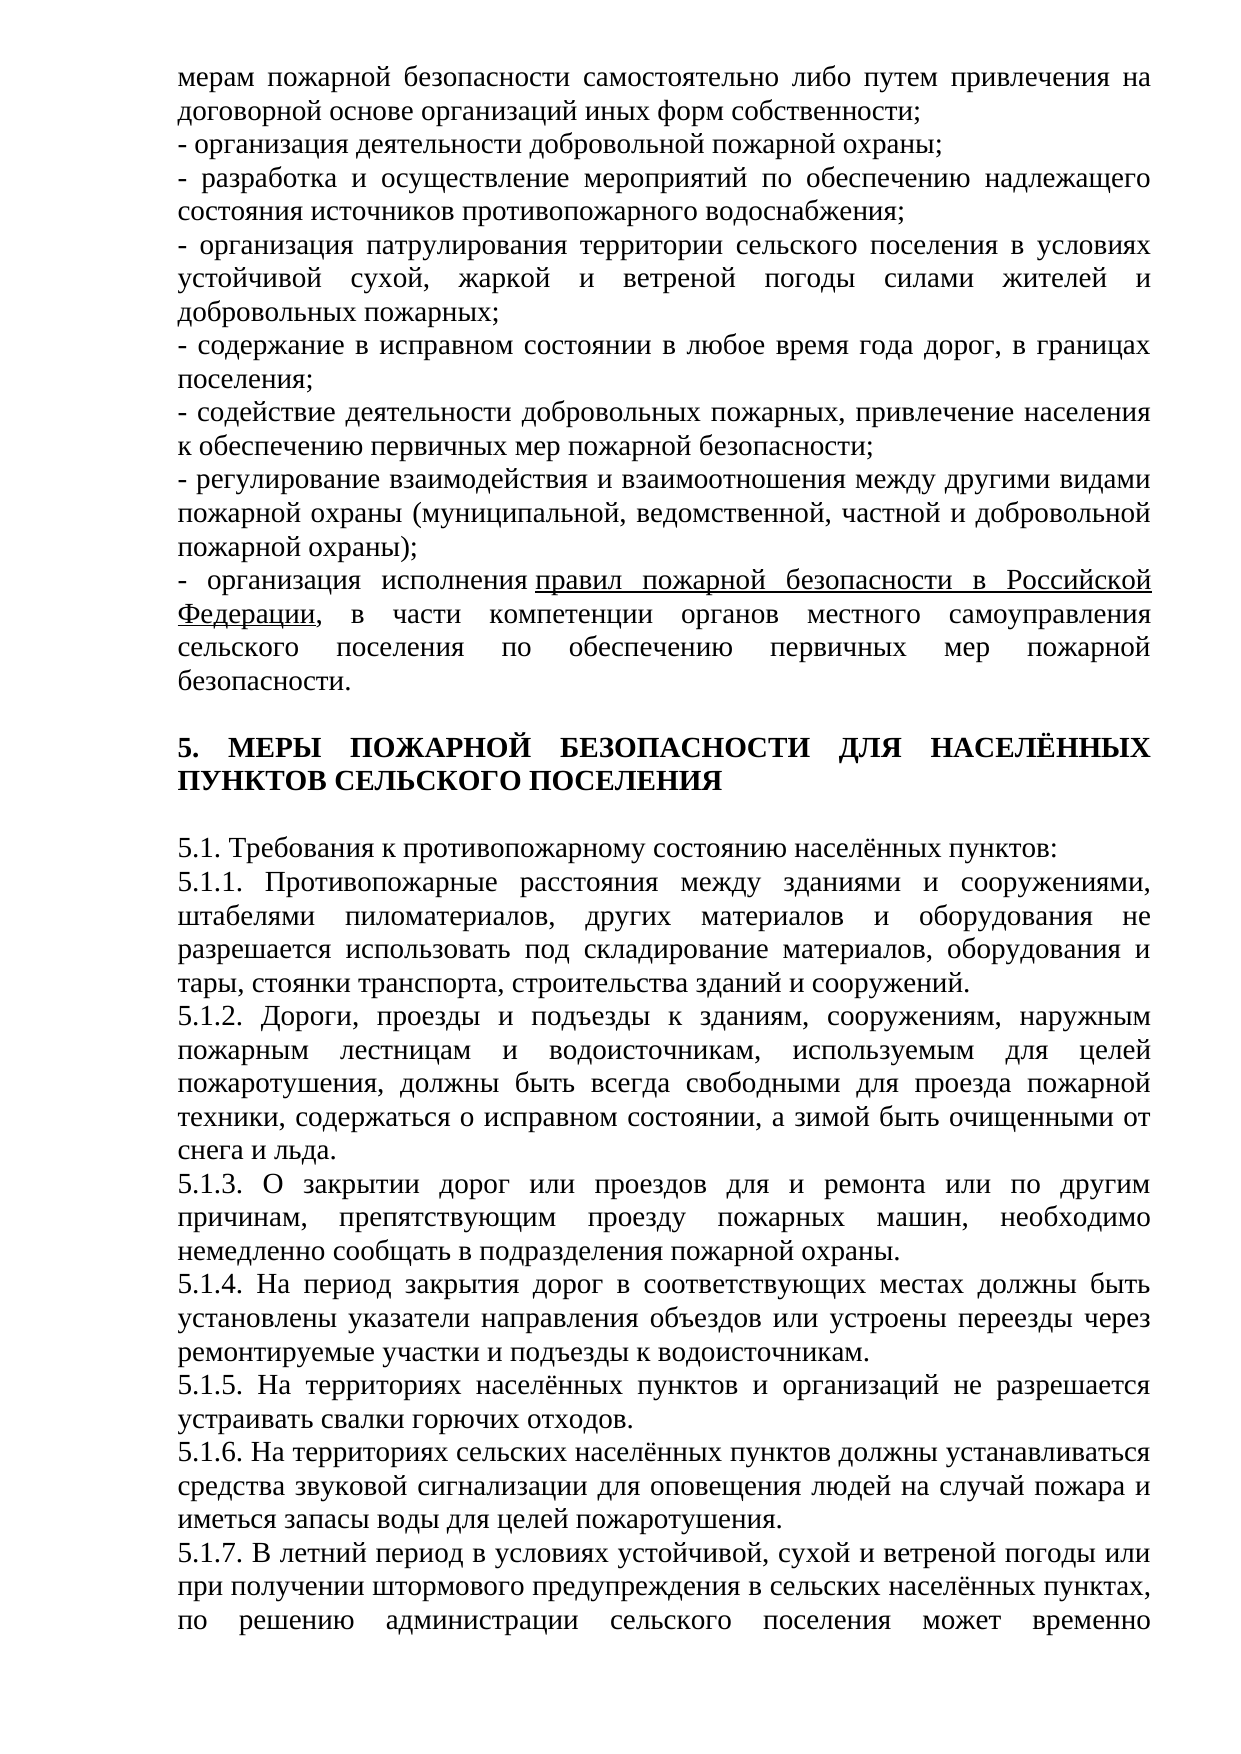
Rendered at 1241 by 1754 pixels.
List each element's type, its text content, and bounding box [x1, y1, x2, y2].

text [177, 1535, 1152, 1636]
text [177, 59, 1152, 126]
text 5.1.3. О закрытии дорог или проездов для и ремонта или по другим причинам, препятствующим проезду пожарных машин, необходимо немедленно сообщать в подразделения пожарной охраны. [177, 1166, 1152, 1267]
text - содержание в исправном состоянии в любое время года дорог, в границах поселения; [177, 327, 1152, 394]
text - разработка и осуществление мероприятий по обеспечению надлежащего состояния источников противопожарного водоснабжения; [177, 160, 1152, 227]
text - организация исполнения правил пожарной безопасности в Российской Федерации, в части компетенции органов местного самоуправления сельского поселения по обеспечению первичных мер пожарной безопасности. [177, 562, 1152, 696]
text 5. МЕРЫ ПОЖАРНОЙ БЕЗОПАСНОСТИ ДЛЯ НАСЕЛЁННЫХ ПУНКТОВ СЕЛЬСКОГО ПОСЕЛЕНИЯ [177, 730, 1152, 797]
text 5.1.6. На территориях сельских населённых пунктов должны устанавливаться средства звуковой сигнализации для оповещения людей на случай пожара и иметься запасы воды для целей пожаротушения. [177, 1434, 1152, 1535]
text 5.1. Требования к противопожарному состоянию населённых пунктов: [177, 797, 1152, 864]
text - регулирование взаимодействия и взаимоотношения между другими видами пожарной охраны (муниципальной, ведомственной, частной и добровольной пожарной охраны); [177, 462, 1152, 562]
text 5.1.2. Дороги, проезды и подъезды к зданиям, сооружениям, наружным пожарным лестницам и водоисточникам, используемым для целей пожаротушения, должны быть всегда свободными для проезда пожарной техники, содержаться о исправном состоянии, а зимой быть очищенными от снега и льда. [177, 998, 1152, 1166]
text 5.1.4. На период закрытия дорог в соответствующих местах должны быть установлены указатели направления объездов или устроены переезды через ремонтируемые участки и подъезды к водоисточникам. [177, 1267, 1152, 1367]
text 5.1.5. На территориях населённых пунктов и организаций не разрешается устраивать свалки горючих отходов. [177, 1367, 1152, 1434]
text - содействие деятельности добровольных пожарных, привлечение населения к обеспечению первичных мер пожарной безопасности; [177, 394, 1152, 462]
text - организация деятельности добровольной пожарной охраны; [177, 126, 1152, 160]
text - организация патрулирования территории сельского поселения в условиях устойчивой сухой, жаркой и ветреной погоды силами жителей и добровольных пожарных; [177, 227, 1152, 327]
text 5.1.1. Противопожарные расстояния между зданиями и сооружениями, штабелями пиломатериалов, других материалов и оборудования не разрешается использовать под складирование материалов, оборудования и тары, стоянки транспорта, строительства зданий и сооружений. [177, 864, 1152, 998]
